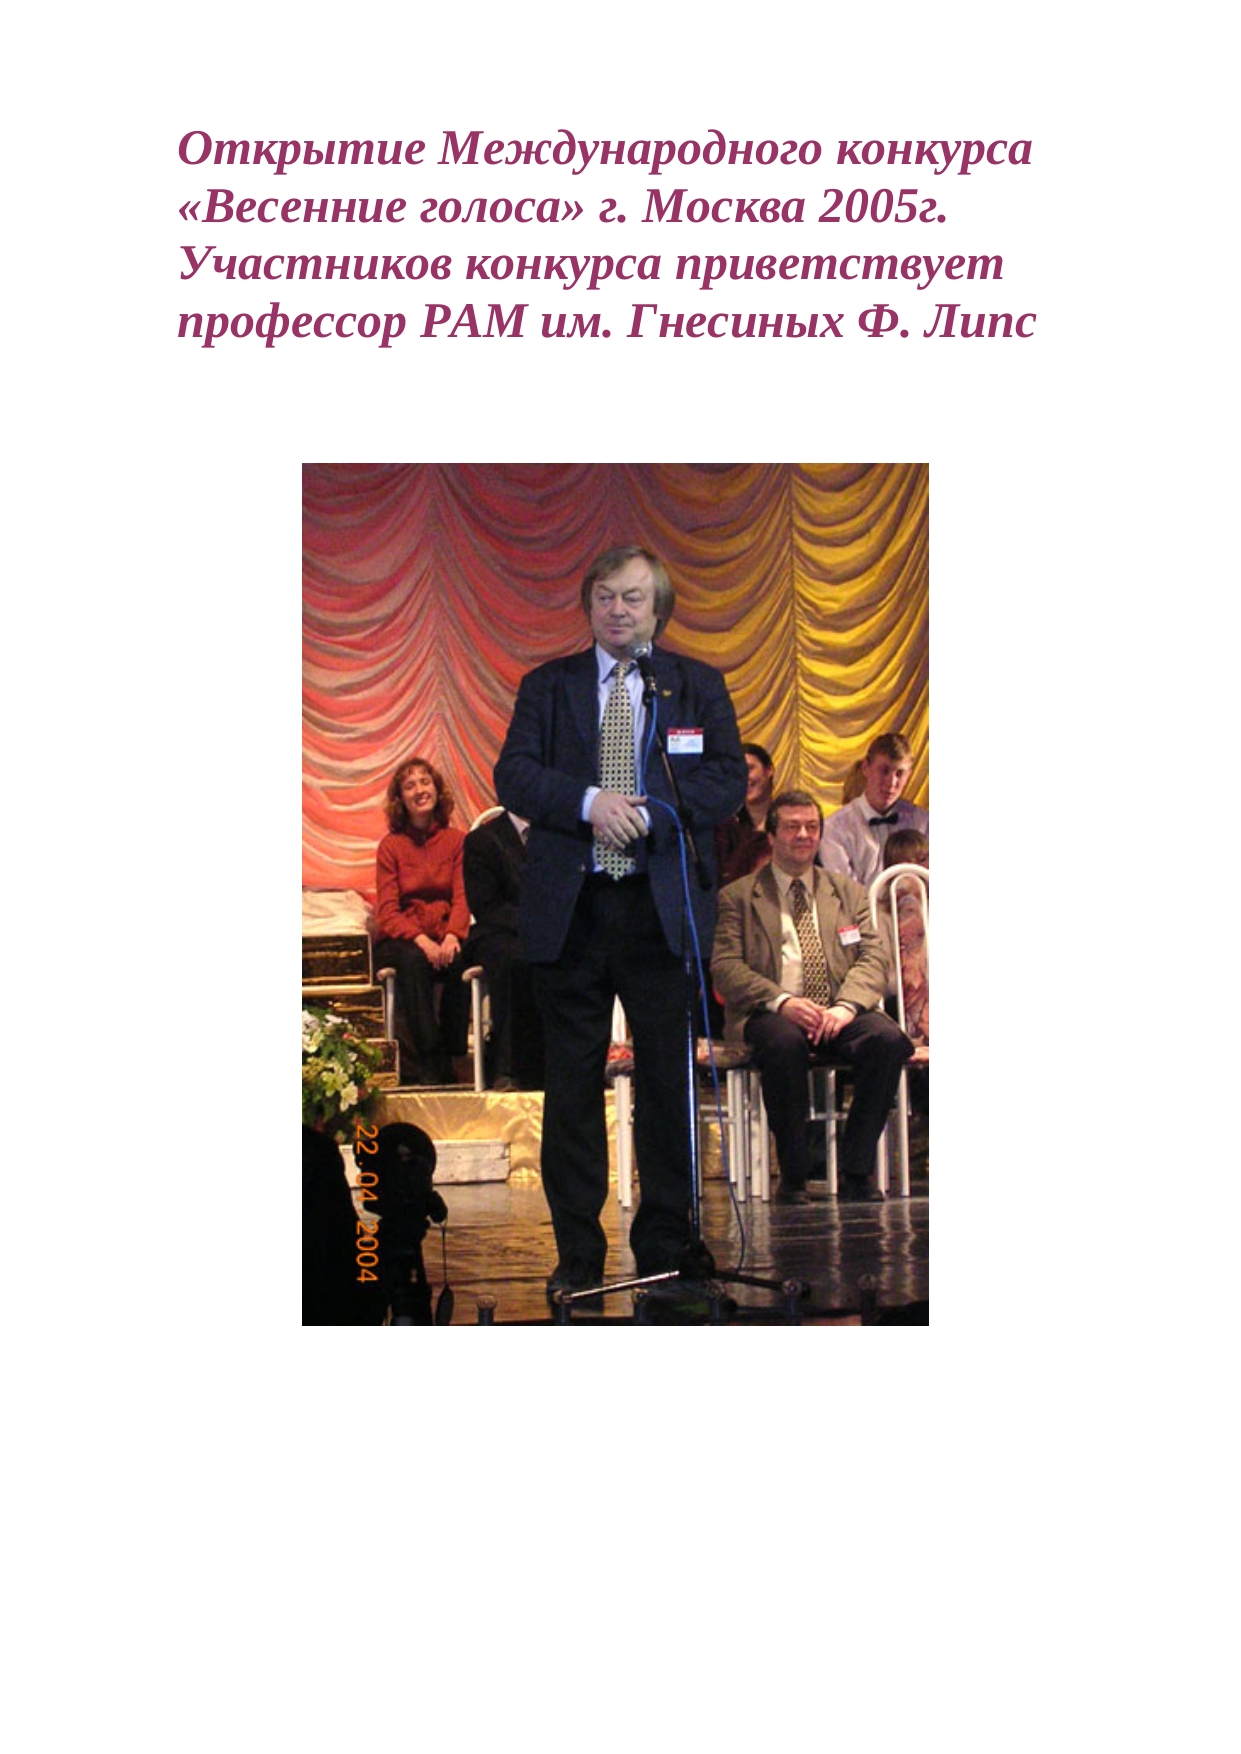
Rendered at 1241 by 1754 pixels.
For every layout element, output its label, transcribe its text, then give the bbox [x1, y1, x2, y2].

text Открытие Международного конкурса «Весенние голоса» г. Москва 2005г. Участников конкурса приветствует профессор РАМ им. Гнесиных Ф. Липс [177, 118, 1152, 348]
picture [302, 463, 929, 1326]
